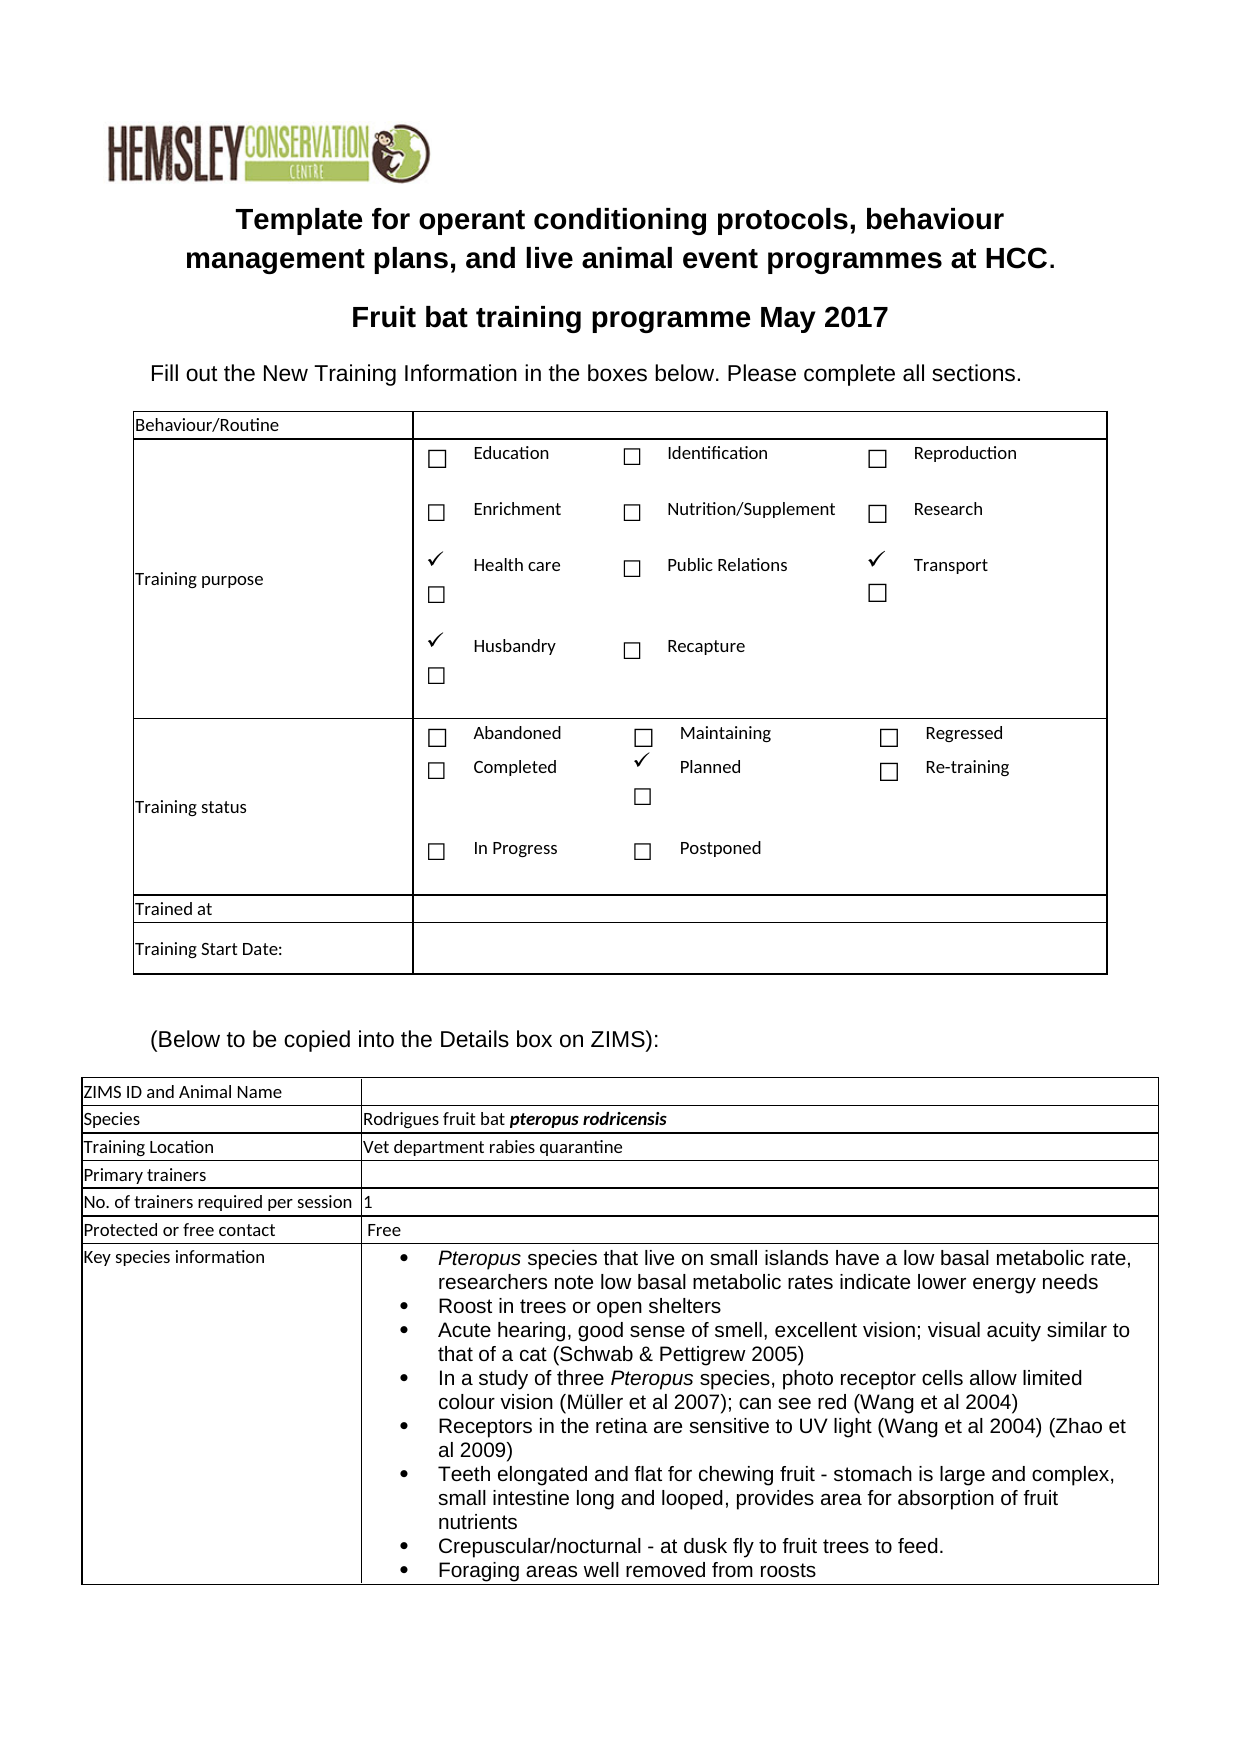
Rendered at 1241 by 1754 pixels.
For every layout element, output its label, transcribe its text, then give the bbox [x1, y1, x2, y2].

table_header [414, 412, 1106, 438]
table_cell Protected or free contact [83, 1217, 361, 1242]
table_cell Training purpose [134, 440, 412, 718]
table_cell Training Start Date: [134, 923, 412, 973]
table_cell Trained at [134, 896, 412, 922]
table_cell Species [83, 1106, 361, 1132]
text Template for operant conditioning protocols, behaviour management plans, and live animal event programmes at HCC. [150, 202, 1090, 274]
table_cell Vet department rabies quarantine [362, 1134, 1158, 1160]
text (Below to be copied into the Details box on ZIMS): [150, 1026, 1090, 1052]
table_cell Primary trainers [83, 1161, 361, 1187]
table_cell Free [362, 1217, 1158, 1242]
picture [103, 121, 433, 185]
table_cell [362, 1161, 1158, 1187]
table_header [362, 1078, 1158, 1104]
table_cell Training status [134, 719, 412, 894]
table_header ZIMS ID and Animal Name [83, 1078, 361, 1104]
table_cell [414, 440, 1106, 718]
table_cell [83, 1244, 361, 1583]
text Fruit bat training programme May 2017 [150, 300, 1090, 334]
table_cell [414, 719, 1106, 894]
table_cell Training Location [83, 1134, 361, 1160]
table_cell Rodrigues fruit bat pteropus rodricensis [362, 1106, 1158, 1132]
table_cell 1 [362, 1189, 1158, 1215]
table_cell [414, 896, 1106, 922]
table_header Behaviour/Routine [134, 412, 412, 438]
text Fill out the New Training Information in the boxes below. Please complete all sections. [150, 359, 1090, 386]
table_cell No. of trainers required per session [83, 1189, 361, 1215]
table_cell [362, 1244, 1158, 1583]
table_cell [414, 923, 1106, 973]
